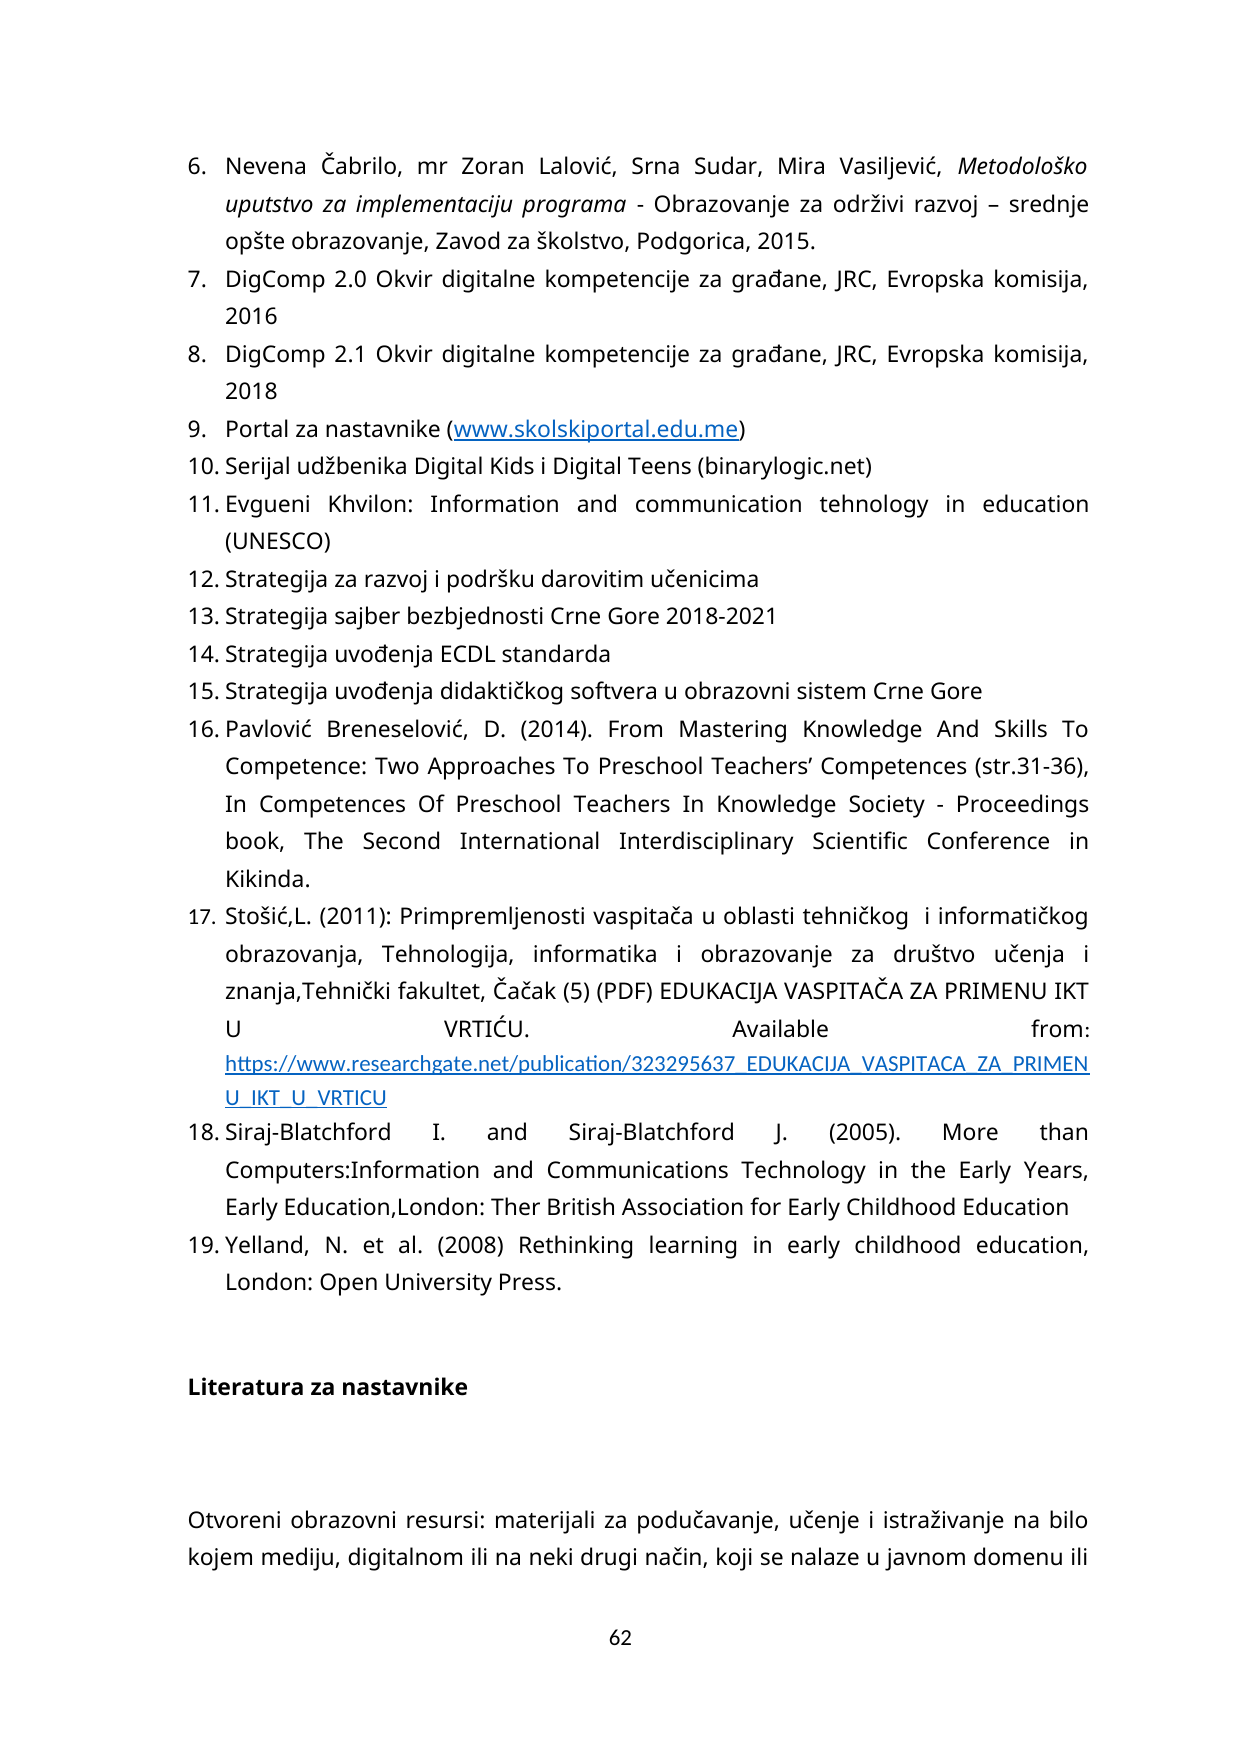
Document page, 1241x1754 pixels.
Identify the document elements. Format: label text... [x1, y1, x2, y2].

list Strategija uvođenja didaktičkog softvera u obrazovni sistem Crne Gore [187, 675, 1090, 706]
list Stošić,L. (2011): Primpremljenosti vaspitača u oblasti tehničkog i informatičkog obrazovanja, Tehnologija, informatika i obrazovanje za društvo učenja i znanja,Tehnički fakultet, Čačak (5) (PDF) EDUKACIJA VASPITAČA ZA PRIMENU IKT U VRTIĆU. Available from: https://www.researchgate.net/publication/323295637_EDUKACIJA_VASPITACA_ZA_PRIMENU_IKT_U_VRTICU [187, 900, 1090, 1111]
list DigComp 2.1 Okvir digitalne kompetencije za građane, JRC, Evropska komisija, 2018 [187, 337, 1090, 406]
list Siraj-Blatchford I. and Siraj-Blatchford J. (2005). More than Computers:Information and Communications Technology in the Early Years, Early Education,London: Ther British Association for Early Childhood Education [187, 1116, 1090, 1223]
list Strategija za razvoj i podršku darovitim učenicima [187, 562, 1090, 594]
list Evgueni Khvilon: Information and communication tehnology in education (UNESCO) [187, 487, 1090, 556]
text Literatura za nastavnike [187, 1371, 1090, 1402]
list Yelland, N. et al. (2008) Rethinking learning in early childhood education, London: Open University Press. [187, 1229, 1090, 1298]
list Strategija sajber bezbjednosti Crne Gore 2018-2021 [187, 600, 1090, 631]
list DigComp 2.0 Okvir digitalne kompetencije za građane, JRC, Evropska komisija, 2016 [187, 262, 1090, 331]
list Portal za nastavnike (www.skolskiportal.edu.me) [187, 412, 1090, 444]
list Pavlović Breneselović, D. (2014). From Mastering Knowledge And Skills To Competence: Two Approaches To Preschool Teachers’ Competences (str.31-36), In Competences Of Preschool Teachers In Knowledge Society - Proceedings book, Тhe Second International Interdisciplinary Scientific Conference in Kikinda. [187, 712, 1090, 894]
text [187, 1504, 1090, 1573]
list Serijal udžbenika Digital Kids i Digital Teens (binarylogic.net) [187, 450, 1090, 481]
list Strategija uvođenja ECDL standarda [187, 637, 1090, 669]
list Nevena Čabrilo, mr Zoran Lalović, Srna Sudar, Mira Vasiljević, Metodološko uputstvo za implementaciju programa - Obrazovanje za održivi razvoj – srednje opšte obrazovanje, Zavod za školstvo, Podgorica, 2015. [187, 150, 1090, 256]
